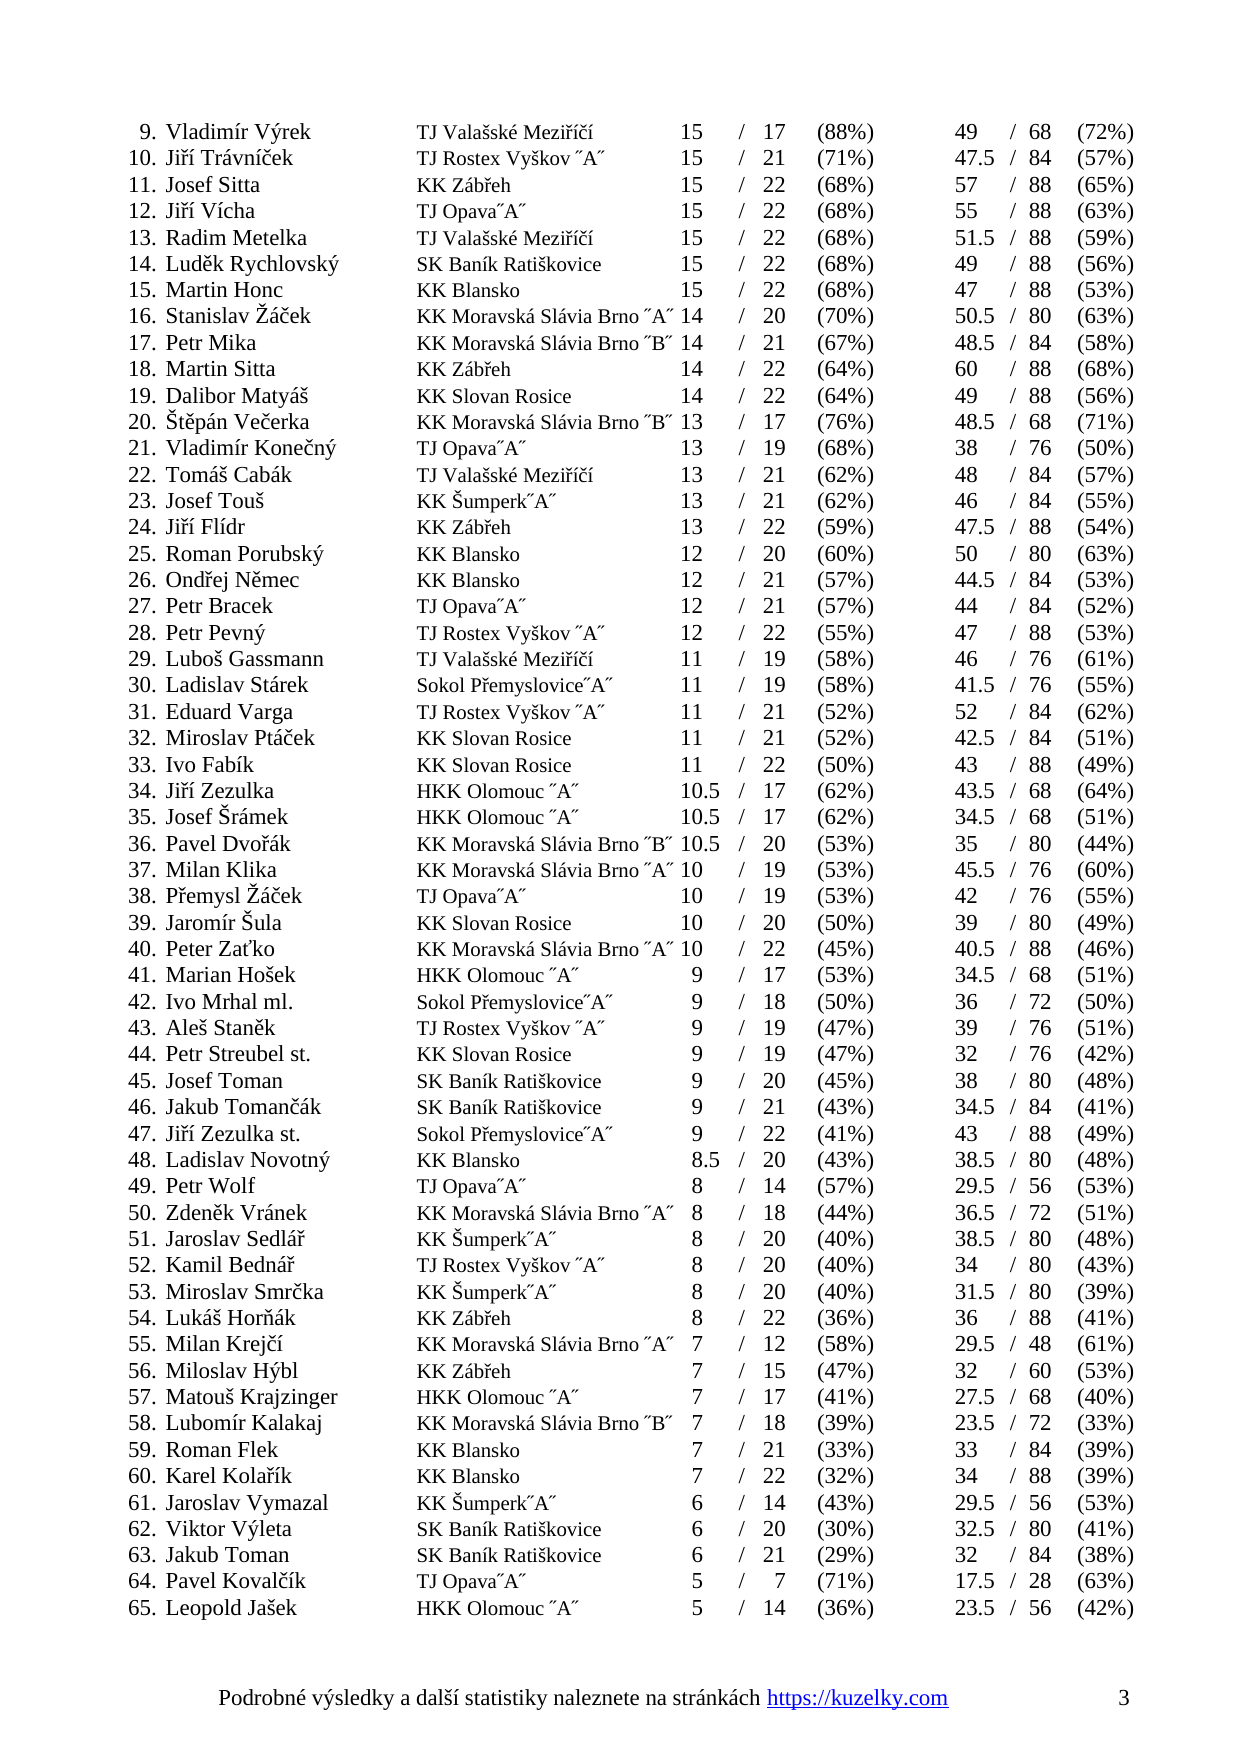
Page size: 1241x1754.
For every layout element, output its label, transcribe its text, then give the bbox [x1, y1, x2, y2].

text 20. Štěpán Večerka KK Moravská Slávia Brno ˝B˝ 13 / 17 (76%) 48.5 / 68 (71%) [106, 408, 1134, 434]
text 34. Jiří Zezulka HKK Olomouc ˝A˝ 10.5 / 17 (62%) 43.5 / 68 (64%) [106, 777, 1134, 803]
text 42. Ivo Mrhal ml. Sokol Přemyslovice˝A˝ 9 / 18 (50%) 36 / 72 (50%) [106, 988, 1134, 1014]
text 9. Vladimír Výrek TJ Valašské Meziříčí 15 / 17 (88%) 49 / 68 (72%) [106, 118, 1134, 144]
text 62. Viktor Výleta SK Baník Ratiškovice 6 / 20 (30%) 32.5 / 80 (41%) [106, 1515, 1134, 1541]
text 61. Jaroslav Vymazal KK Šumperk˝A˝ 6 / 14 (43%) 29.5 / 56 (53%) [106, 1488, 1134, 1515]
text 55. Milan Krejčí KK Moravská Slávia Brno ˝A˝ 7 / 12 (58%) 29.5 / 48 (61%) [106, 1330, 1134, 1357]
text 45. Josef Toman SK Baník Ratiškovice 9 / 20 (45%) 38 / 80 (48%) [106, 1067, 1134, 1093]
text 21. Vladimír Konečný TJ Opava˝A˝ 13 / 19 (68%) 38 / 76 (50%) [106, 434, 1134, 461]
text 22. Tomáš Cabák TJ Valašské Meziříčí 13 / 21 (62%) 48 / 84 (57%) [106, 461, 1134, 487]
text 56. Miloslav Hýbl KK Zábřeh 7 / 15 (47%) 32 / 60 (53%) [106, 1357, 1134, 1383]
text 32. Miroslav Ptáček KK Slovan Rosice 11 / 21 (52%) 42.5 / 84 (51%) [106, 724, 1134, 751]
text 24. Jiří Flídr KK Zábřeh 13 / 22 (59%) 47.5 / 88 (54%) [106, 513, 1134, 540]
text 27. Petr Bracek TJ Opava˝A˝ 12 / 21 (57%) 44 / 84 (52%) [106, 592, 1134, 619]
text 64. Pavel Kovalčík TJ Opava˝A˝ 5 / 7 (71%) 17.5 / 28 (63%) [106, 1568, 1134, 1594]
text 33. Ivo Fabík KK Slovan Rosice 11 / 22 (50%) 43 / 88 (49%) [106, 751, 1134, 777]
text 54. Lukáš Horňák KK Zábřeh 8 / 22 (36%) 36 / 88 (41%) [106, 1304, 1134, 1330]
text 52. Kamil Bednář TJ Rostex Vyškov ˝A˝ 8 / 20 (40%) 34 / 80 (43%) [106, 1251, 1134, 1278]
text 51. Jaroslav Sedlář KK Šumperk˝A˝ 8 / 20 (40%) 38.5 / 80 (48%) [106, 1225, 1134, 1251]
text 58. Lubomír Kalakaj KK Moravská Slávia Brno ˝B˝ 7 / 18 (39%) 23.5 / 72 (33%) [106, 1409, 1134, 1436]
text 65. Leopold Jašek HKK Olomouc ˝A˝ 5 / 14 (36%) 23.5 / 56 (42%) [106, 1594, 1134, 1620]
text 57. Matouš Krajzinger HKK Olomouc ˝A˝ 7 / 17 (41%) 27.5 / 68 (40%) [106, 1383, 1134, 1409]
text 26. Ondřej Němec KK Blansko 12 / 21 (57%) 44.5 / 84 (53%) [106, 566, 1134, 592]
text 46. Jakub Tomančák SK Baník Ratiškovice 9 / 21 (43%) 34.5 / 84 (41%) [106, 1093, 1134, 1119]
text 25. Roman Porubský KK Blansko 12 / 20 (60%) 50 / 80 (63%) [106, 540, 1134, 566]
text 36. Pavel Dvořák KK Moravská Slávia Brno ˝B˝ 10.5 / 20 (53%) 35 / 80 (44%) [106, 830, 1134, 856]
text 53. Miroslav Smrčka KK Šumperk˝A˝ 8 / 20 (40%) 31.5 / 80 (39%) [106, 1278, 1134, 1304]
text 35. Josef Šrámek HKK Olomouc ˝A˝ 10.5 / 17 (62%) 34.5 / 68 (51%) [106, 803, 1134, 830]
text 16. Stanislav Žáček KK Moravská Slávia Brno ˝A˝ 14 / 20 (70%) 50.5 / 80 (63%) [106, 303, 1134, 329]
text 11. Josef Sitta KK Zábřeh 15 / 22 (68%) 57 / 88 (65%) [106, 171, 1134, 197]
text 19. Dalibor Matyáš KK Slovan Rosice 14 / 22 (64%) 49 / 88 (56%) [106, 382, 1134, 408]
text 48. Ladislav Novotný KK Blansko 8.5 / 20 (43%) 38.5 / 80 (48%) [106, 1146, 1134, 1172]
text 12. Jiří Vícha TJ Opava˝A˝ 15 / 22 (68%) 55 / 88 (63%) [106, 197, 1134, 223]
text 49. Petr Wolf TJ Opava˝A˝ 8 / 14 (57%) 29.5 / 56 (53%) [106, 1172, 1134, 1199]
text 18. Martin Sitta KK Zábřeh 14 / 22 (64%) 60 / 88 (68%) [106, 355, 1134, 382]
text 29. Luboš Gassmann TJ Valašské Meziříčí 11 / 19 (58%) 46 / 76 (61%) [106, 645, 1134, 672]
text 17. Petr Mika KK Moravská Slávia Brno ˝B˝ 14 / 21 (67%) 48.5 / 84 (58%) [106, 329, 1134, 355]
text 37. Milan Klika KK Moravská Slávia Brno ˝A˝ 10 / 19 (53%) 45.5 / 76 (60%) [106, 856, 1134, 882]
text 60. Karel Kolařík KK Blansko 7 / 22 (32%) 34 / 88 (39%) [106, 1462, 1134, 1488]
text 41. Marian Hošek HKK Olomouc ˝A˝ 9 / 17 (53%) 34.5 / 68 (51%) [106, 961, 1134, 988]
text 14. Luděk Rychlovský SK Baník Ratiškovice 15 / 22 (68%) 49 / 88 (56%) [106, 250, 1134, 276]
text 40. Peter Zaťko KK Moravská Slávia Brno ˝A˝ 10 / 22 (45%) 40.5 / 88 (46%) [106, 935, 1134, 961]
text 28. Petr Pevný TJ Rostex Vyškov ˝A˝ 12 / 22 (55%) 47 / 88 (53%) [106, 619, 1134, 645]
text 31. Eduard Varga TJ Rostex Vyškov ˝A˝ 11 / 21 (52%) 52 / 84 (62%) [106, 698, 1134, 724]
text 50. Zdeněk Vránek KK Moravská Slávia Brno ˝A˝ 8 / 18 (44%) 36.5 / 72 (51%) [106, 1199, 1134, 1225]
text 47. Jiří Zezulka st. Sokol Přemyslovice˝A˝ 9 / 22 (41%) 43 / 88 (49%) [106, 1119, 1134, 1146]
text 39. Jaromír Šula KK Slovan Rosice 10 / 20 (50%) 39 / 80 (49%) [106, 909, 1134, 935]
text 38. Přemysl Žáček TJ Opava˝A˝ 10 / 19 (53%) 42 / 76 (55%) [106, 882, 1134, 909]
text 30. Ladislav Stárek Sokol Přemyslovice˝A˝ 11 / 19 (58%) 41.5 / 76 (55%) [106, 672, 1134, 698]
text 59. Roman Flek KK Blansko 7 / 21 (33%) 33 / 84 (39%) [106, 1436, 1134, 1462]
text 23. Josef Touš KK Šumperk˝A˝ 13 / 21 (62%) 46 / 84 (55%) [106, 487, 1134, 513]
text 15. Martin Honc KK Blansko 15 / 22 (68%) 47 / 88 (53%) [106, 276, 1134, 303]
text 43. Aleš Staněk TJ Rostex Vyškov ˝A˝ 9 / 19 (47%) 39 / 76 (51%) [106, 1014, 1134, 1041]
text 63. Jakub Toman SK Baník Ratiškovice 6 / 21 (29%) 32 / 84 (38%) [106, 1541, 1134, 1568]
text 13. Radim Metelka TJ Valašské Meziříčí 15 / 22 (68%) 51.5 / 88 (59%) [106, 223, 1134, 250]
text 44. Petr Streubel st. KK Slovan Rosice 9 / 19 (47%) 32 / 76 (42%) [106, 1041, 1134, 1067]
text 10. Jiří Trávníček TJ Rostex Vyškov ˝A˝ 15 / 21 (71%) 47.5 / 84 (57%) [106, 144, 1134, 171]
